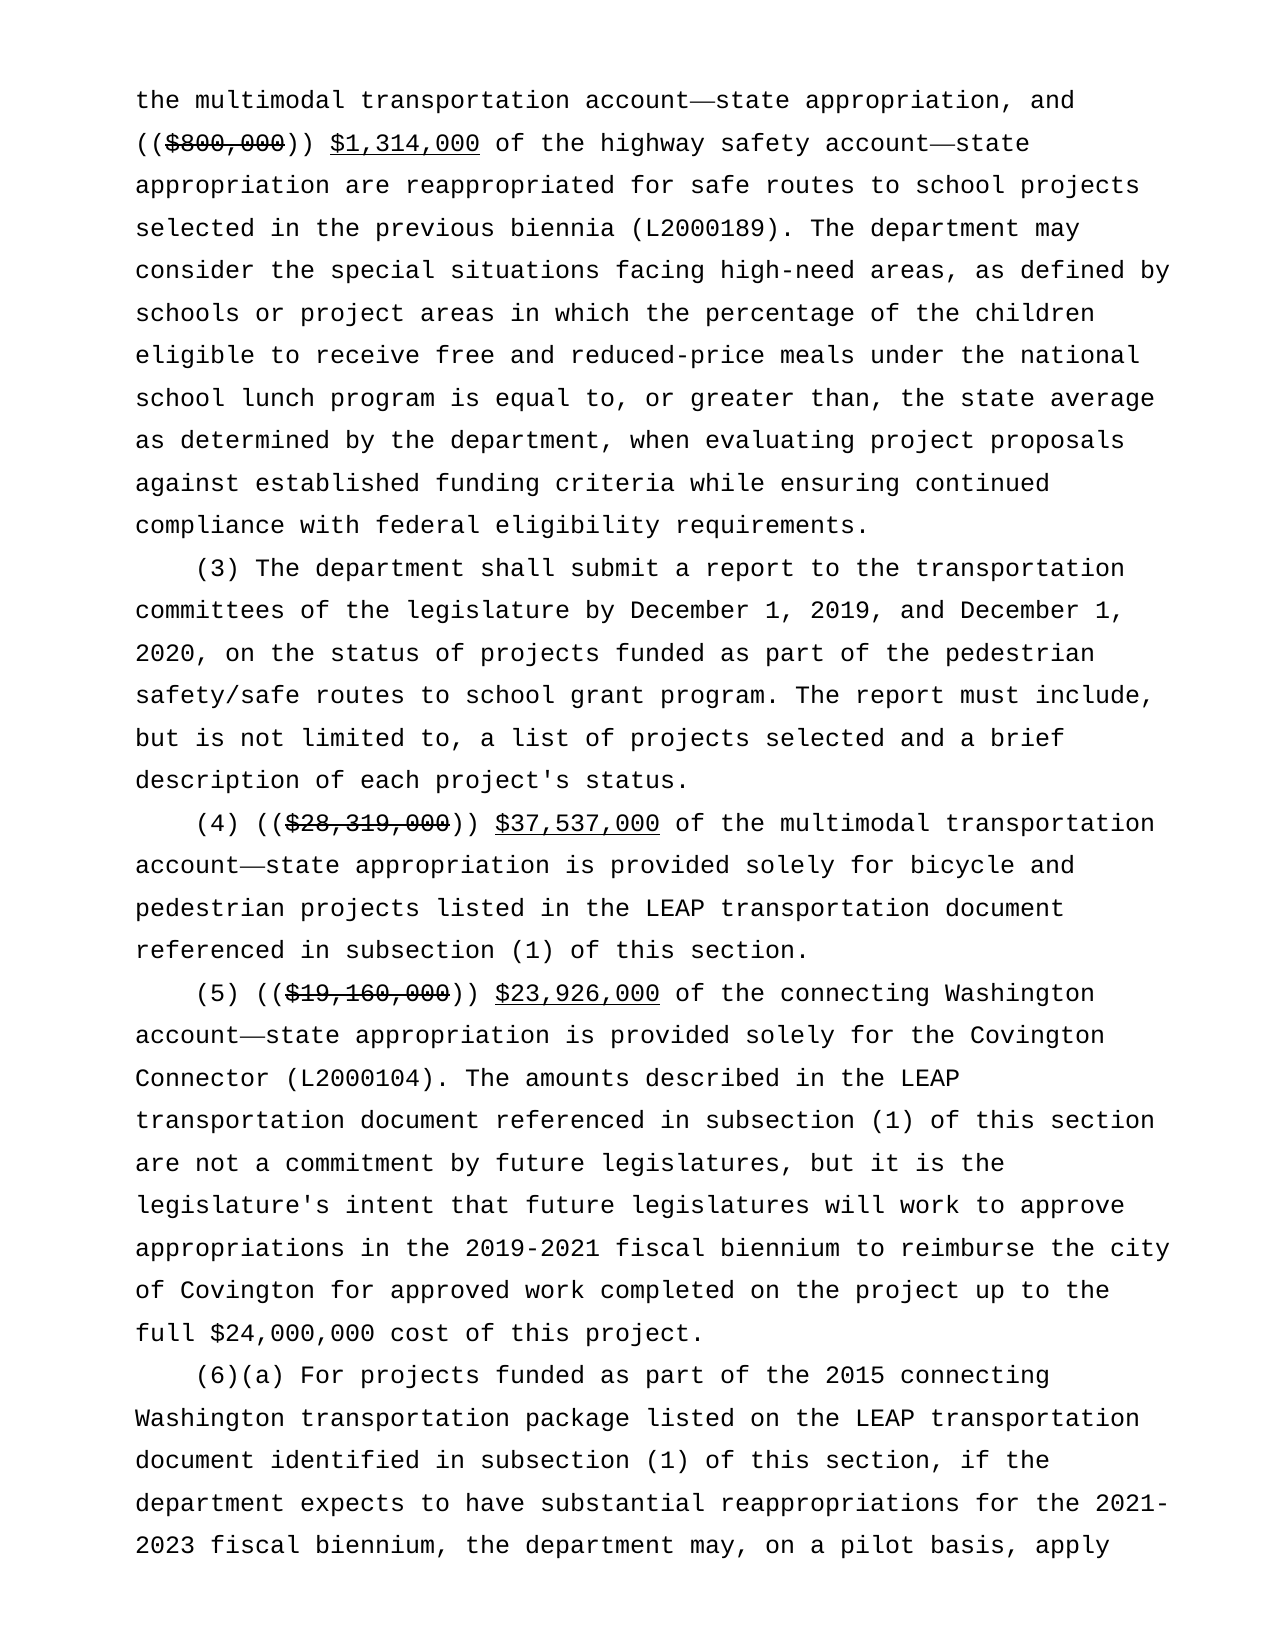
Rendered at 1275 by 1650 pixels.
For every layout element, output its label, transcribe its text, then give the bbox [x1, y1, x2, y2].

text (4) (($28,319,000)) $37,537,000 of the multimodal transportation account—state appropriation is provided solely for bicycle and pedestrian projects listed in the LEAP transportation document referenced in subsection (1) of this section. [135, 797, 1170, 967]
text (5) (($19,160,000)) $23,926,000 of the connecting Washington account—state appropriation is provided solely for the Covington Connector (L2000104). The amounts described in the LEAP transportation document referenced in subsection (1) of this section are not a commitment by future legislatures, but it is the legislature's intent that future legislatures will work to approve appropriations in the 2019-2021 fiscal biennium to reimburse the city of Covington for approved work completed on the project up to the full $24,000,000 cost of this project. [135, 967, 1170, 1350]
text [135, 75, 1170, 542]
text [135, 1350, 1170, 1562]
text (3) The department shall submit a report to the transportation committees of the legislature by December 1, 2019, and December 1, 2020, on the status of projects funded as part of the pedestrian safety/safe routes to school grant program. The report must include, but is not limited to, a list of projects selected and a brief description of each project's status. [135, 542, 1170, 797]
